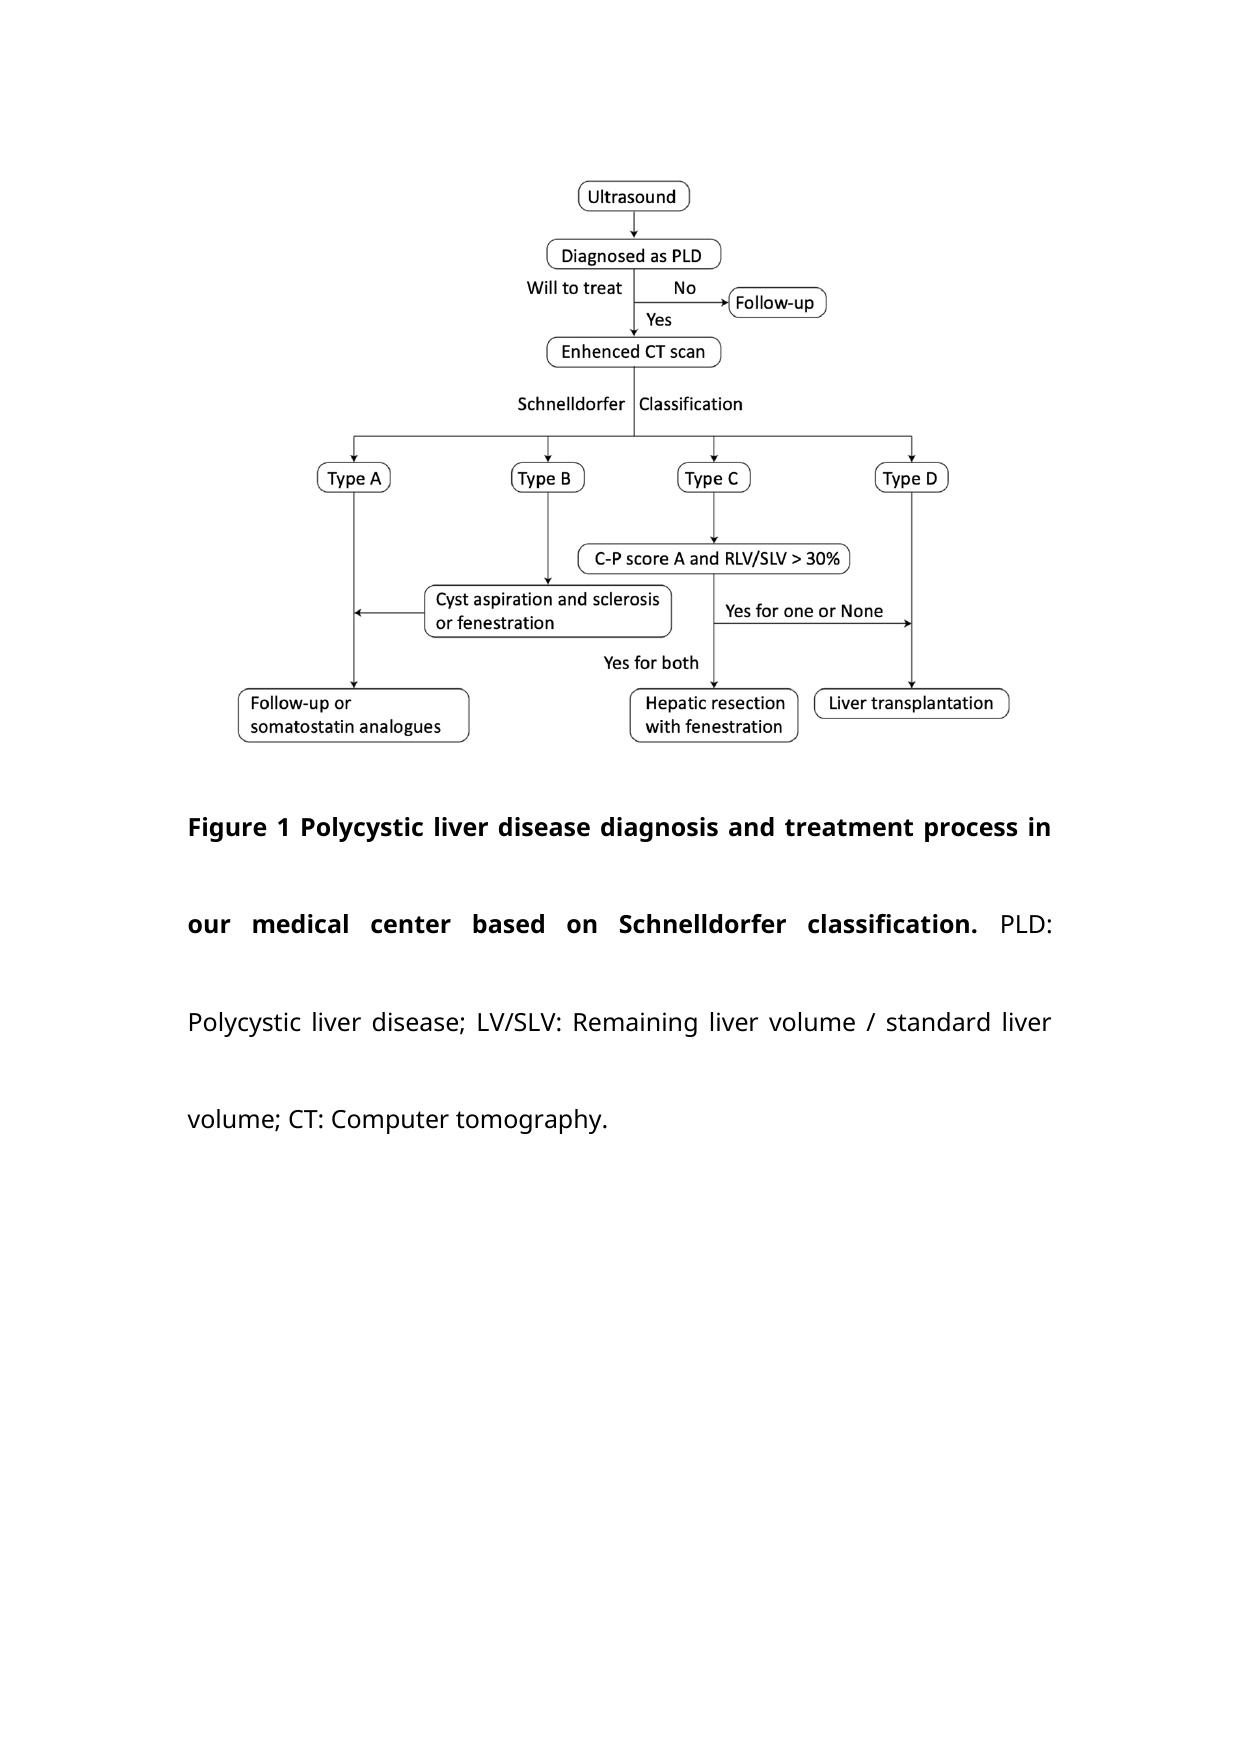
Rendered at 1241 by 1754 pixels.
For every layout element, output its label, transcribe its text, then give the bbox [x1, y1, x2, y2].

text Figure 1 Polycystic liver disease diagnosis and treatment process in our medical center based on Schnelldorfer classification. PLD: Polycystic liver disease; LV/SLV: Remaining liver volume / standard liver volume; CT: Computer tomography. [187, 794, 1053, 1151]
picture [187, 162, 1053, 753]
